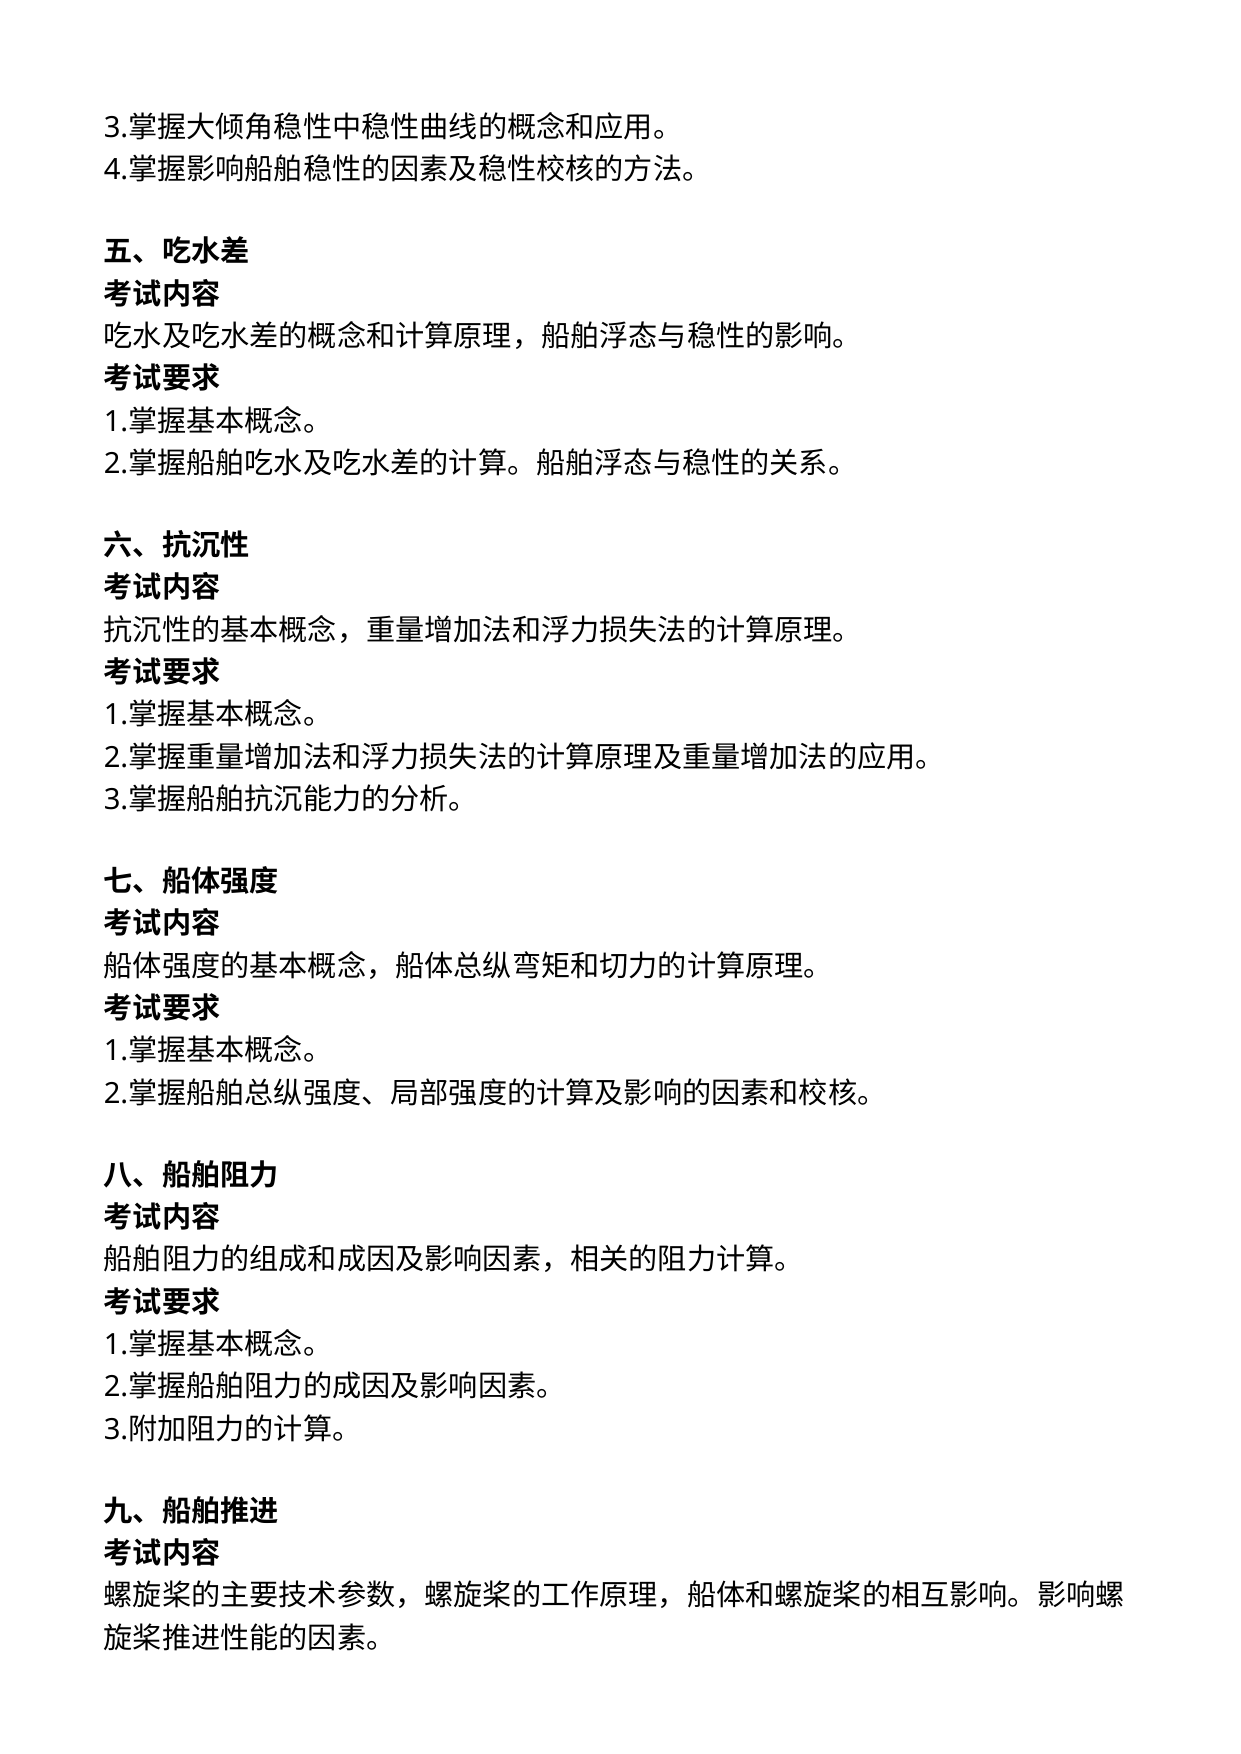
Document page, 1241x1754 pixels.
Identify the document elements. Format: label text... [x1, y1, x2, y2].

text 船体强度的基本概念，船体总纵弯矩和切力的计算原理。 [103, 942, 1137, 984]
text 4.掌握影响船舶稳性的因素及稳性校核的方法。 [103, 146, 1137, 188]
text 考试内容 [103, 1193, 1137, 1236]
text 船舶阻力的组成和成因及影响因素，相关的阻力计算。 [103, 1236, 1137, 1278]
text 七、船体强度 [103, 858, 1137, 900]
text 2.掌握船舶阻力的成因及影响因素。 [103, 1363, 1137, 1405]
text 八、船舶阻力 [103, 1151, 1137, 1193]
text 3.掌握船舶抗沉能力的分析。 [103, 776, 1137, 818]
text 考试要求 [103, 1278, 1137, 1320]
text 1.掌握基本概念。 [103, 1320, 1137, 1363]
text 螺旋桨的主要技术参数，螺旋桨的工作原理，船体和螺旋桨的相互影响。影响螺旋桨推进性能的因素。 [103, 1572, 1137, 1656]
text 1.掌握基本概念。 [103, 1027, 1137, 1069]
text 2.掌握船舶总纵强度、局部强度的计算及影响的因素和校核。 [103, 1069, 1137, 1112]
text 九、船舶推进 [103, 1487, 1137, 1529]
text 六、抗沉性 [103, 522, 1137, 564]
text 考试内容 [103, 270, 1137, 312]
text 抗沉性的基本概念，重量增加法和浮力损失法的计算原理。 [103, 606, 1137, 648]
text 吃水及吃水差的概念和计算原理，船舶浮态与稳性的影响。 [103, 312, 1137, 355]
text 3.附加阻力的计算。 [103, 1405, 1137, 1448]
text 2.掌握重量增加法和浮力损失法的计算原理及重量增加法的应用。 [103, 733, 1137, 776]
text 考试内容 [103, 900, 1137, 942]
text 考试要求 [103, 984, 1137, 1027]
text 考试要求 [103, 648, 1137, 691]
text 考试内容 [103, 1529, 1137, 1572]
text 考试内容 [103, 564, 1137, 606]
text 考试要求 [103, 355, 1137, 397]
text 2.掌握船舶吃水及吃水差的计算。船舶浮态与稳性的关系。 [103, 439, 1137, 482]
text 1.掌握基本概念。 [103, 397, 1137, 439]
text 3.掌握大倾角稳性中稳性曲线的概念和应用。 [103, 103, 1137, 146]
text 五、吃水差 [103, 228, 1137, 270]
text 1.掌握基本概念。 [103, 691, 1137, 733]
